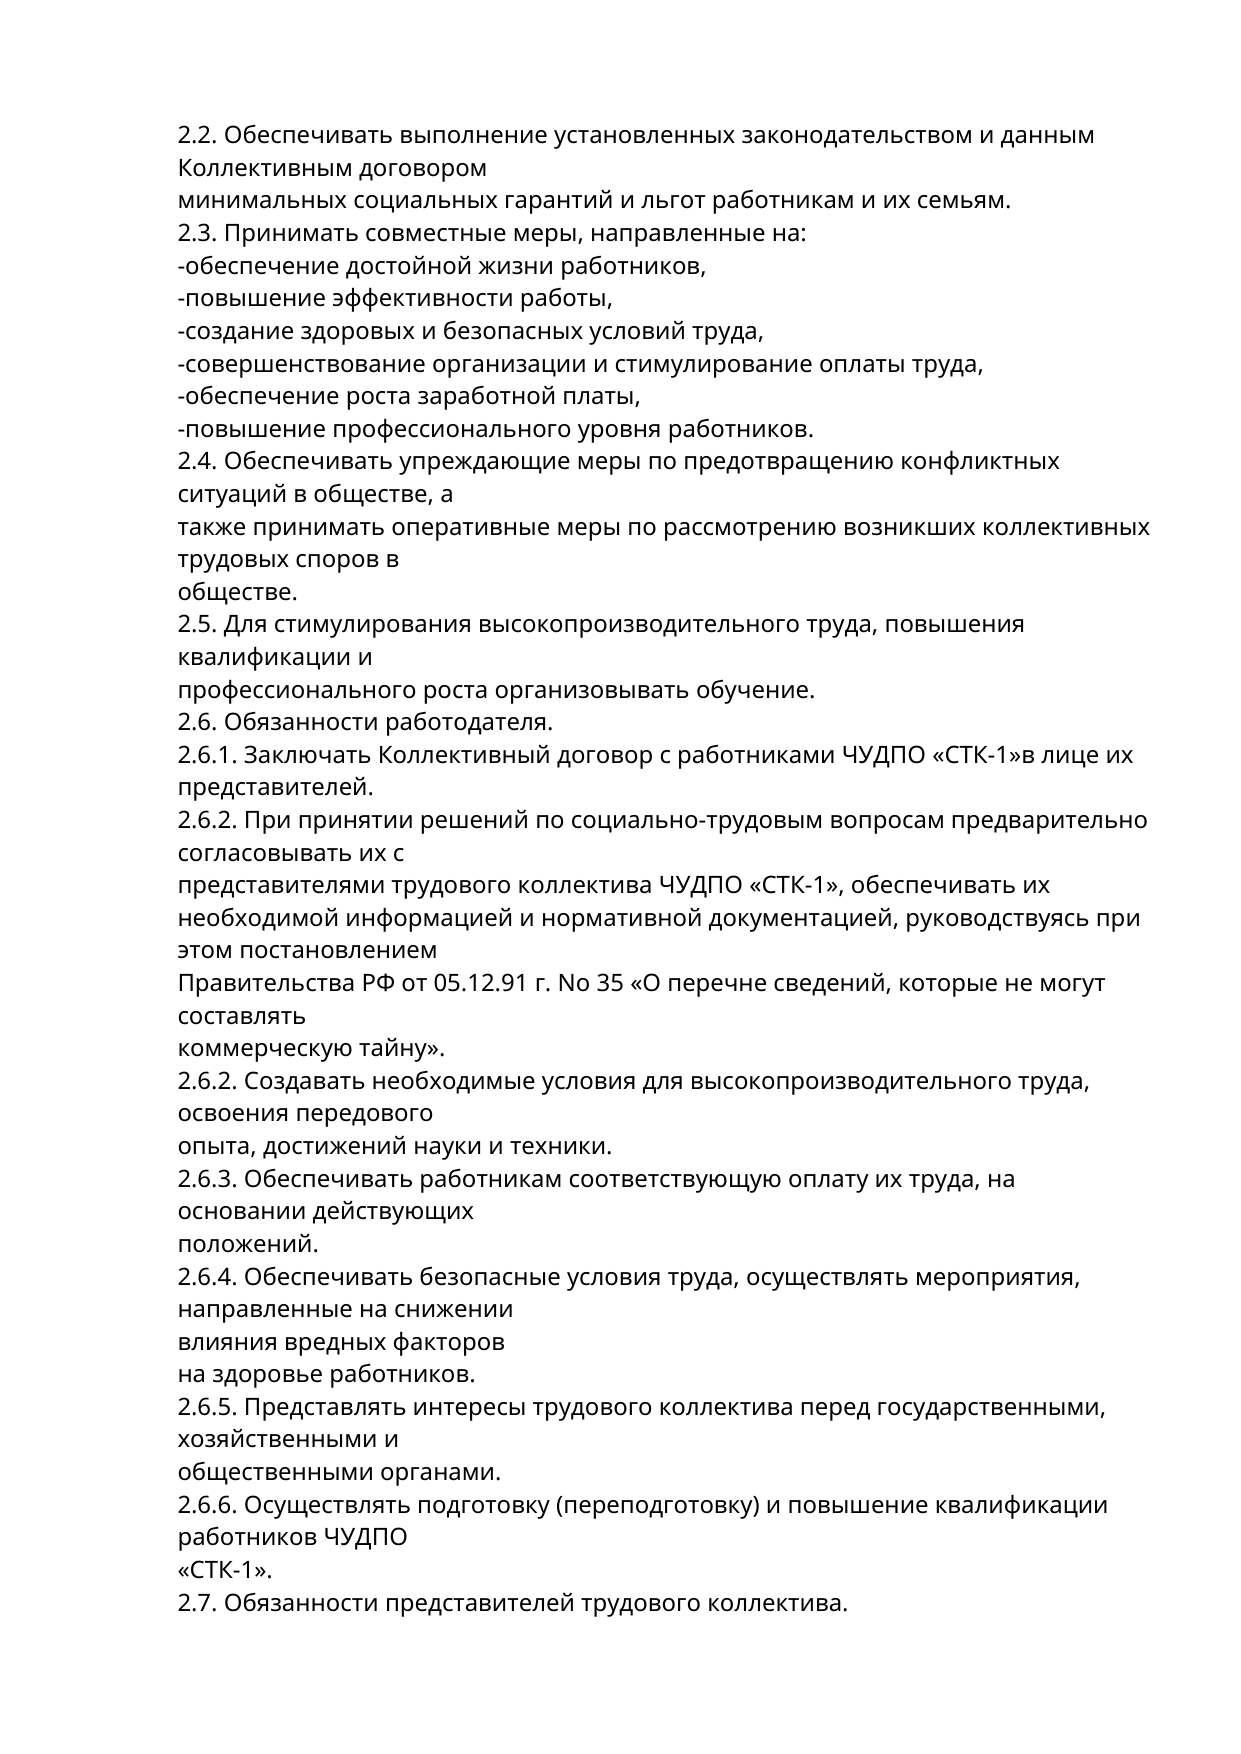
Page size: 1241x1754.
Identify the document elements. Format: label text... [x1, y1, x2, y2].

text влияния вредных факторов [177, 1324, 1152, 1357]
text -обеспечение роста заработной платы, [177, 379, 1152, 412]
text 2.6.5. Представлять интересы трудового коллектива перед государственными, хозяйственными и [177, 1390, 1152, 1455]
text на здоровье работников. [177, 1357, 1152, 1390]
text 2.6.1. Заключать Коллективный договор с работниками ЧУДПО «СТК-1»в лице их [177, 738, 1152, 770]
text -создание здоровых и безопасных условий труда, [177, 314, 1152, 346]
text 2.2. Обеспечивать выполнение установленных законодательством и данным Коллективным договором [177, 118, 1152, 183]
text 2.3. Принимать совместные меры, направленные на: [177, 216, 1152, 248]
text минимальных социальных гарантий и льгот работникам и их семьям. [177, 183, 1152, 216]
text 2.4. Обеспечивать упреждающие меры по предотвращению конфликтных ситуаций в обществе, а [177, 444, 1152, 509]
text 2.6. Обязанности работодателя. [177, 705, 1152, 738]
text необходимой информацией и нормативной документацией, руководствуясь при этом постановлением [177, 901, 1152, 966]
text обществе. [177, 574, 1152, 607]
text 2.6.3. Обеспечивать работникам соответствующую оплату их труда, на основании действующих [177, 1161, 1152, 1227]
text общественными органами. [177, 1455, 1152, 1487]
text представителей. [177, 770, 1152, 803]
text профессионального роста организовывать обучение. [177, 672, 1152, 705]
text также принимать оперативные меры по рассмотрению возникших коллективных трудовых споров в [177, 509, 1152, 574]
text 2.5. Для стимулирования высокопроизводительного труда, повышения квалификации и [177, 607, 1152, 672]
text 2.7. Обязанности представителей трудового коллектива. [177, 1585, 1152, 1618]
text 2.6.2. При принятии решений по социально-трудовым вопросам предварительно согласовывать их с [177, 803, 1152, 868]
text 2.6.4. Обеспечивать безопасные условия труда, осуществлять мероприятия, направленные на снижении [177, 1259, 1152, 1324]
text опыта, достижений науки и техники. [177, 1129, 1152, 1161]
text 2.6.6. Осуществлять подготовку (переподготовку) и повышение квалификации работников ЧУДПО [177, 1487, 1152, 1553]
text «СТК-1». [177, 1553, 1152, 1585]
text коммерческую тайну». [177, 1031, 1152, 1064]
text положений. [177, 1227, 1152, 1259]
text 2.6.2. Создавать необходимые условия для высокопроизводительного труда, освоения передового [177, 1064, 1152, 1129]
text представителями трудового коллектива ЧУДПО «СТК-1», обеспечивать их [177, 868, 1152, 901]
text -совершенствование организации и стимулирование оплаты труда, [177, 346, 1152, 379]
text Правительства РФ от 05.12.91 г. No 35 «О перечне сведений, которые не могут составлять [177, 966, 1152, 1031]
text -повышение эффективности работы, [177, 281, 1152, 314]
text -обеспечение достойной жизни работников, [177, 248, 1152, 281]
text -повышение профессионального уровня работников. [177, 412, 1152, 444]
